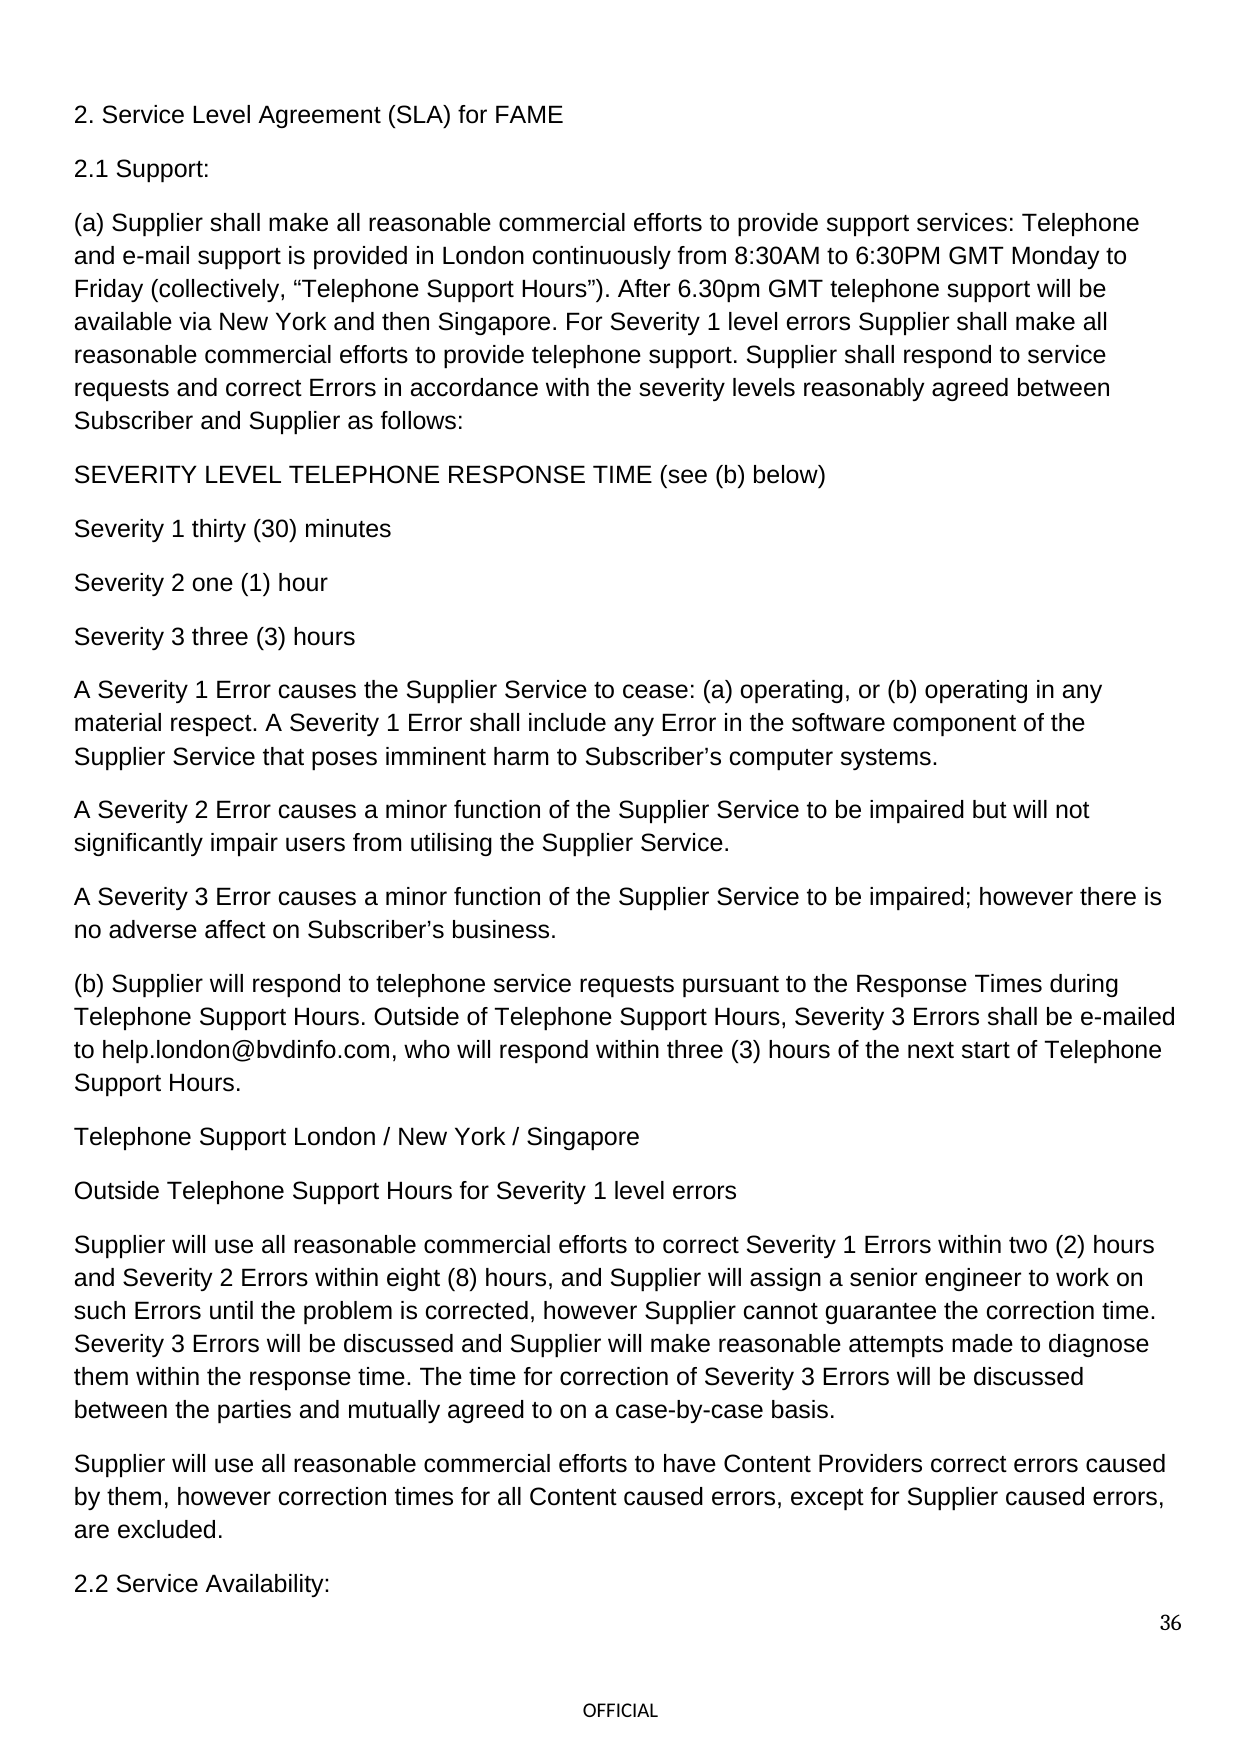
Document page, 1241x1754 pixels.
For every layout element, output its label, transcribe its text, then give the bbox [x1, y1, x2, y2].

text 2.1 Support: [74, 154, 1181, 183]
text Severity 2 one (1) hour [74, 568, 1181, 596]
text Telephone Support London / New York / Singapore [74, 1122, 1181, 1151]
text Severity 1 thirty (30) minutes [74, 514, 1181, 543]
text Severity 3 three (3) hours [74, 622, 1181, 650]
text A Severity 2 Error causes a minor function of the Supplier Service to be impaired but will not significantly impair users from utilising the Supplier Service. [74, 795, 1181, 857]
text Outside Telephone Support Hours for Severity 1 level errors [74, 1176, 1181, 1204]
text (a) Supplier shall make all reasonable commercial efforts to provide support services: Telephone and e-mail support is provided in London continuously from 8:30AM to 6:30PM GMT Monday to Friday (collectively, “Telephone Support Hours”). After 6.30pm GMT telephone support will be available via New York and then Singapore. For Severity 1 level errors Supplier shall make all reasonable commercial efforts to provide telephone support. Supplier shall respond to service requests and correct Errors in accordance with the severity levels reasonably agreed between Subscriber and Supplier as follows: [74, 208, 1181, 435]
text A Severity 3 Error causes a minor function of the Supplier Service to be impaired; however there is no adverse affect on Subscriber’s business. [74, 882, 1181, 944]
text A Severity 1 Error causes the Supplier Service to cease: (a) operating, or (b) operating in any material respect. A Severity 1 Error shall include any Error in the software component of the Supplier Service that poses imminent harm to Subscriber’s computer systems. [74, 675, 1181, 770]
text (b) Supplier will respond to telephone service requests pursuant to the Response Times during Telephone Support Hours. Outside of Telephone Support Hours, Severity 3 Errors shall be e-mailed to help.london@bvdinfo.com, who will respond within three (3) hours of the next start of Telephone Support Hours. [74, 969, 1181, 1097]
text 2.2 Service Availability: [74, 1568, 1181, 1597]
text Supplier will use all reasonable commercial efforts to correct Severity 1 Errors within two (2) hours and Severity 2 Errors within eight (8) hours, and Supplier will assign a senior engineer to work on such Errors until the problem is corrected, however Supplier cannot guarantee the correction time. Severity 3 Errors will be discussed and Supplier will make reasonable attempts made to diagnose them within the response time. The time for correction of Severity 3 Errors will be discussed between the parties and mutually agreed to on a case-by-case basis. [74, 1230, 1181, 1423]
text Supplier will use all reasonable commercial efforts to have Content Providers correct errors caused by them, however correction times for all Content caused errors, except for Supplier caused errors, are excluded. [74, 1449, 1181, 1543]
text 2. Service Level Agreement (SLA) for FAME [74, 100, 1181, 129]
text SEVERITY LEVEL TELEPHONE RESPONSE TIME (see (b) below) [74, 460, 1181, 489]
